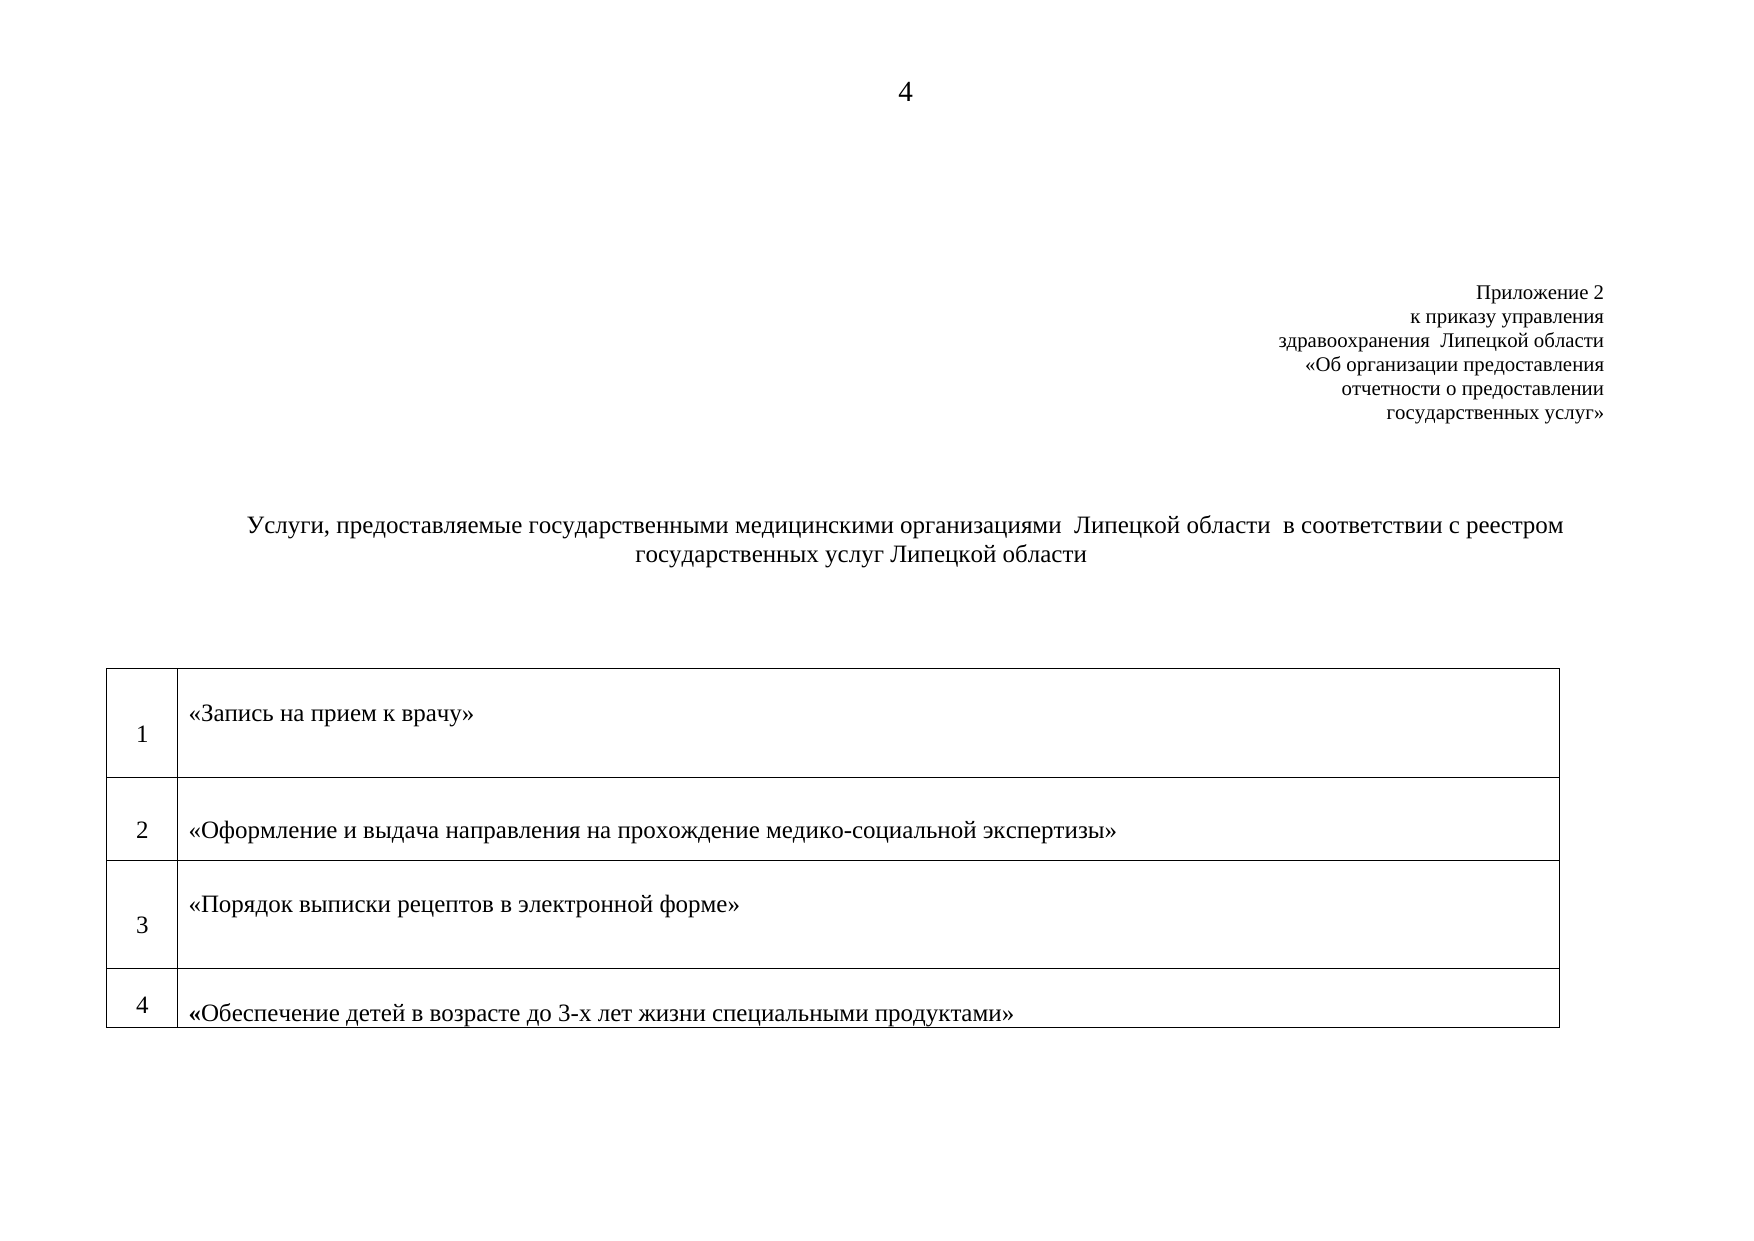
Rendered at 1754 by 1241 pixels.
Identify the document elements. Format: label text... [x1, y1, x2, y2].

text «Об организации предоставления [118, 352, 1604, 376]
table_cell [178, 969, 1559, 1027]
table_cell 4 [107, 969, 177, 1027]
text Услуги, предоставляемые государственными медицинскими организациями Липецкой области в соответствии с реестром государственных услуг Липецкой области [118, 511, 1604, 568]
text государственных услуг» [118, 400, 1604, 424]
text Приложение 2 [118, 280, 1604, 304]
text здравоохранения Липецкой области [118, 328, 1604, 352]
text отчетности о предоставлении [118, 376, 1604, 400]
table_header «Запись на прием к врачу» [178, 669, 1559, 777]
table_cell 2 [107, 778, 177, 859]
table_header 1 [107, 669, 177, 777]
table_cell «Порядок выписки рецептов в электронной форме» [178, 861, 1559, 968]
table_cell «Оформление и выдача направления на прохождение медико-социальной экспертизы» [178, 778, 1559, 859]
text к приказу управления [118, 304, 1604, 328]
table_cell 3 [107, 861, 177, 968]
